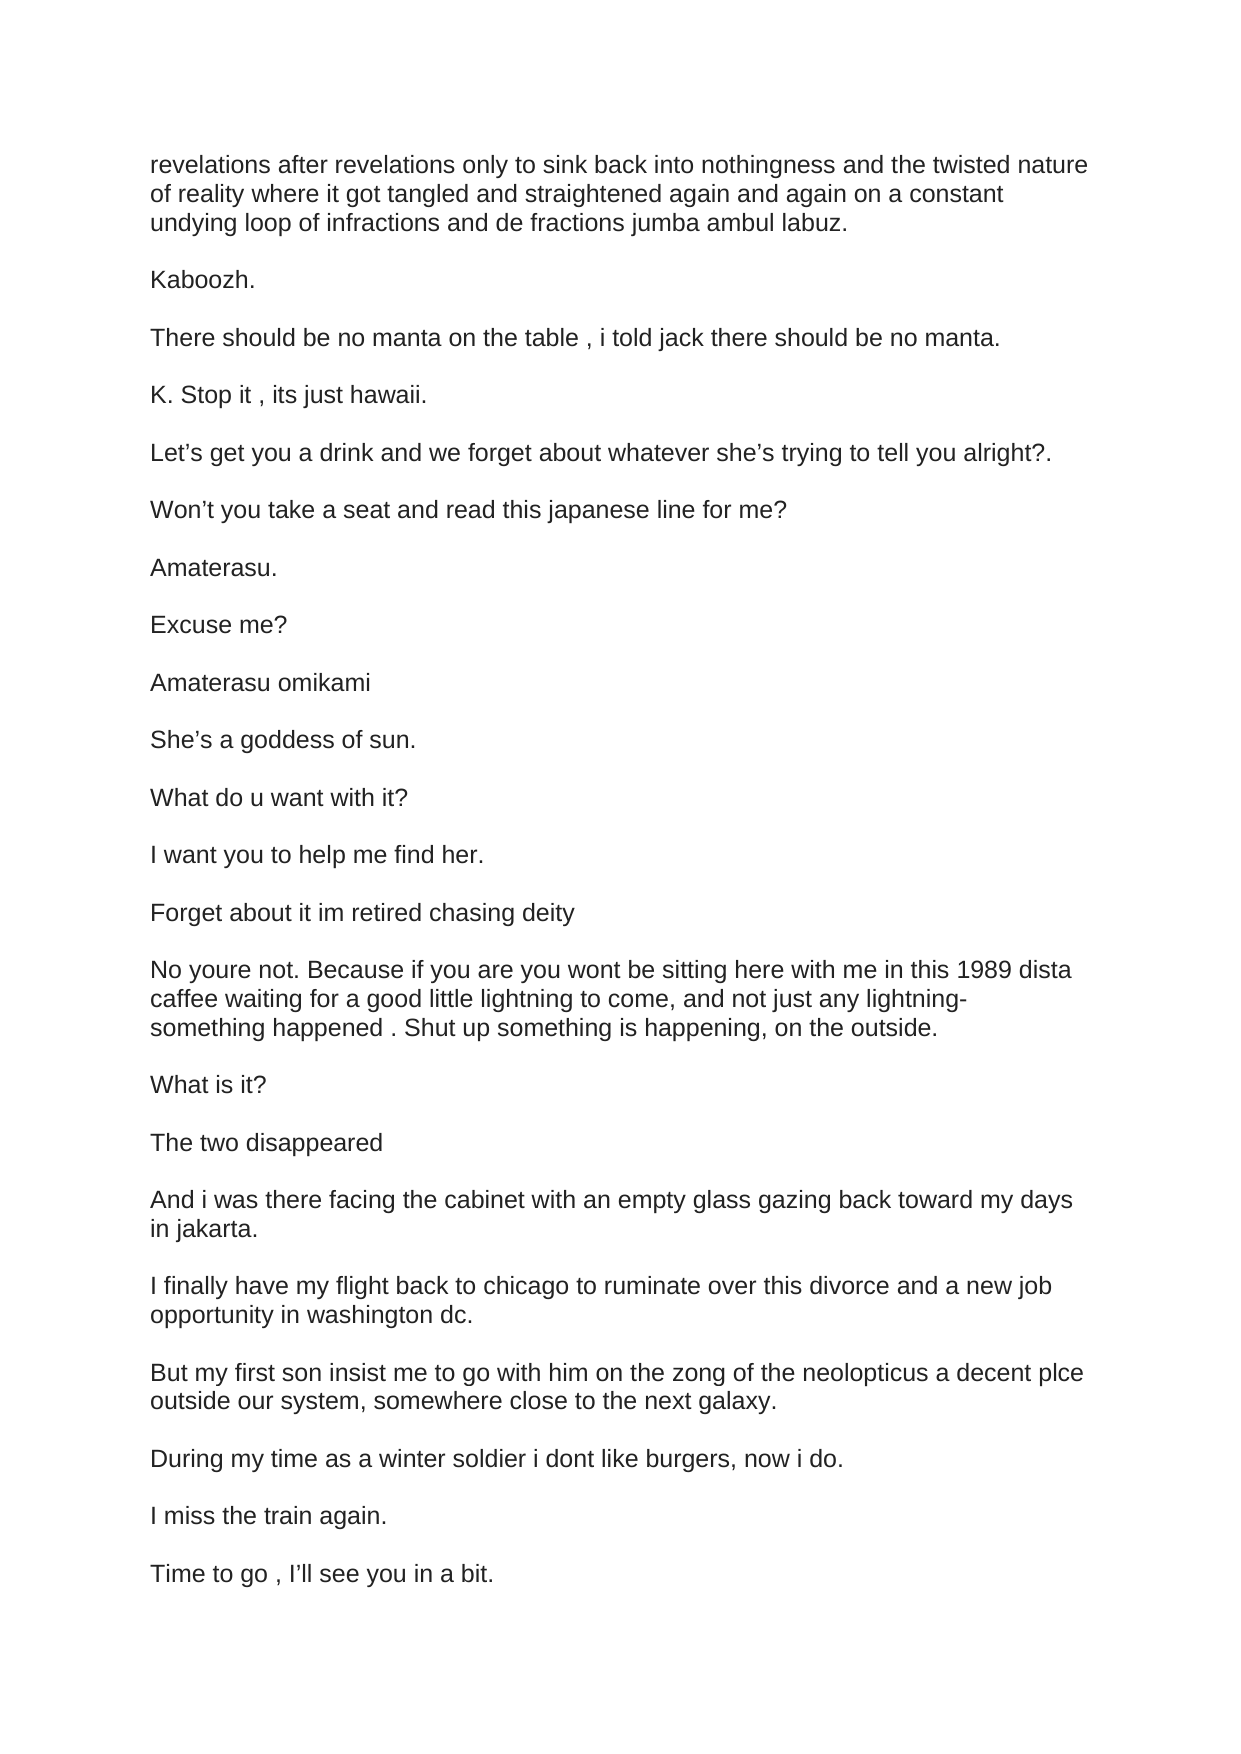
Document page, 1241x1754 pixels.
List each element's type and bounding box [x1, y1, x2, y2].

text [150, 150, 1090, 1587]
